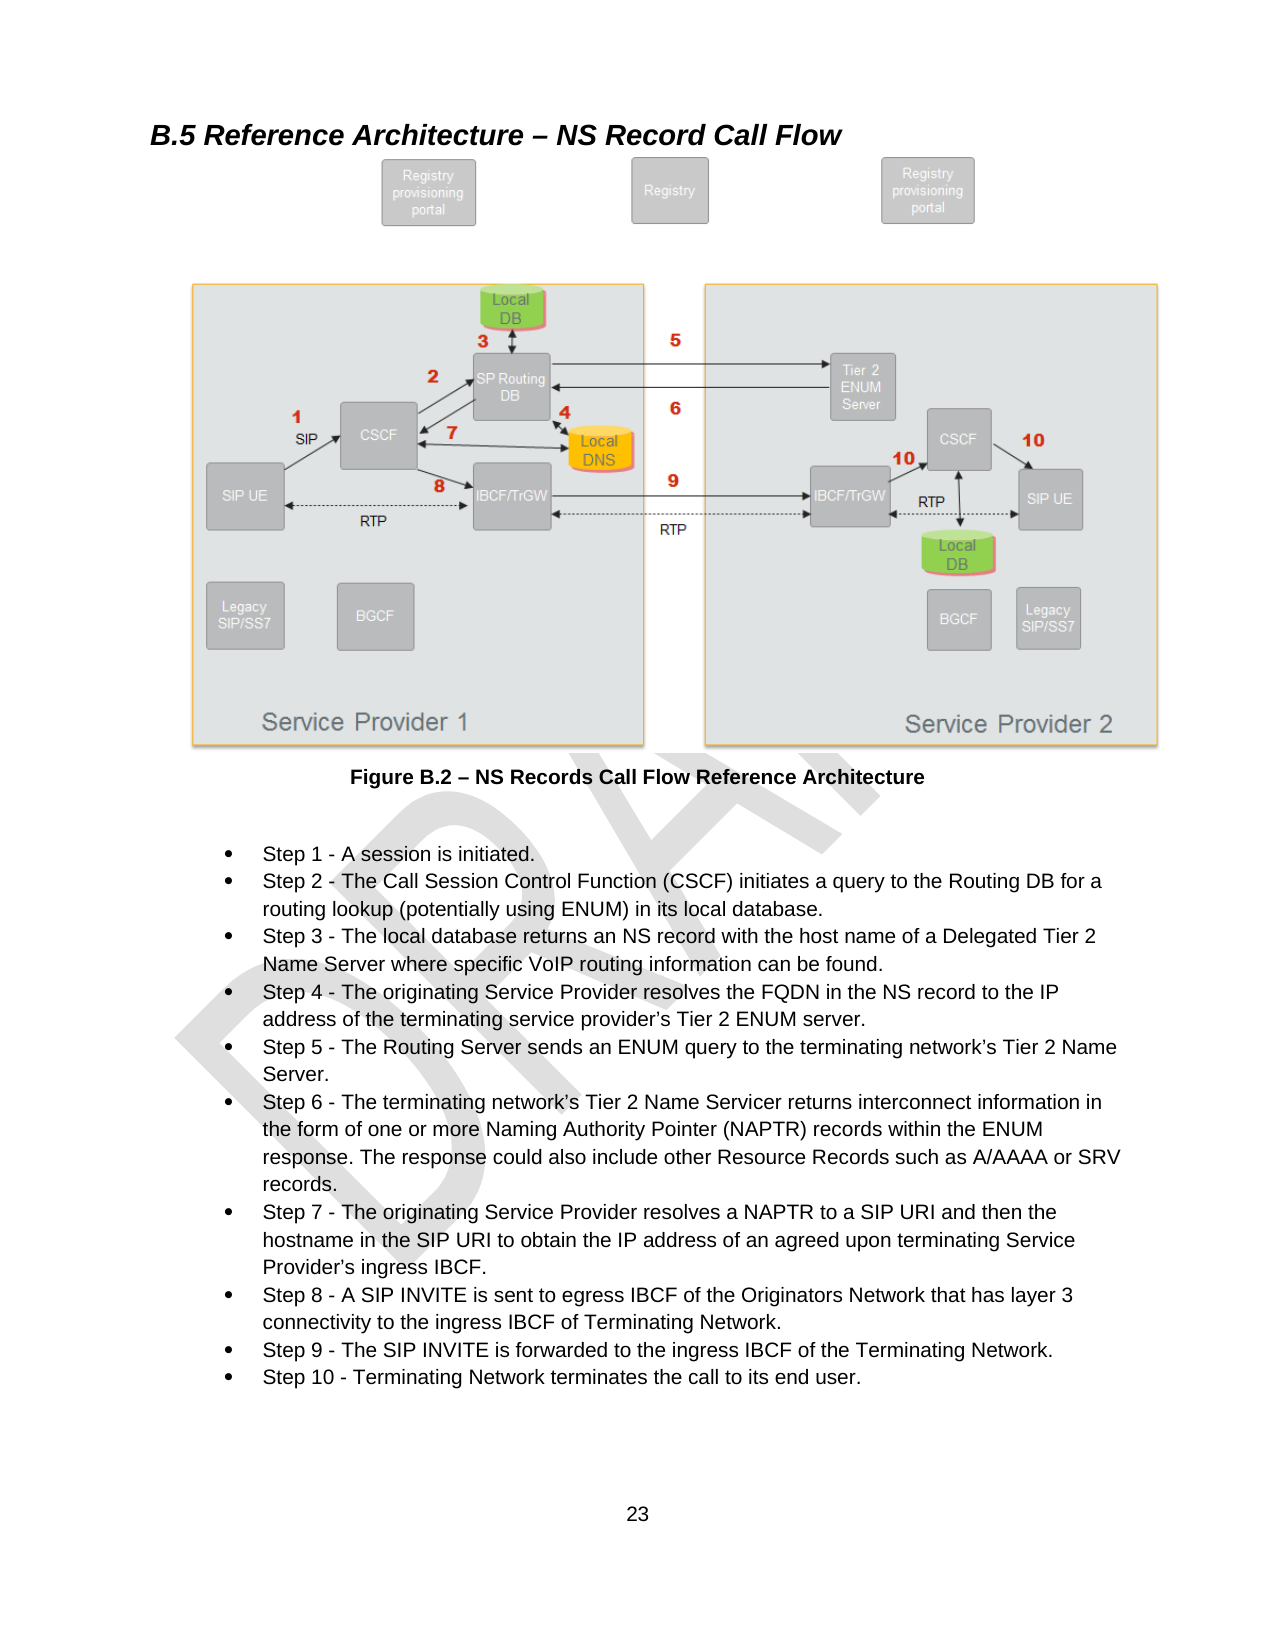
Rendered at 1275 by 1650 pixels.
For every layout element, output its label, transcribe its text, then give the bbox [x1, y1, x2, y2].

list Step 5 - The Routing Server sends an ENUM query to the terminating network’s Tier 2 Name Server. [225, 1034, 1125, 1086]
subtitle B.5 Reference Architecture – NS Record Call Flow [150, 118, 1125, 151]
list Step 10 - Terminating Network terminates the call to its end user. [225, 1365, 1125, 1389]
list Step 6 - The terminating network’s Tier 2 Name Servicer returns interconnect information in the form of one or more Naming Authority Pointer (NAPTR) records within the ENUM response. The response could also include other Resource Records such as A/AAAA or SRV records. [225, 1090, 1125, 1196]
picture [187, 157, 1163, 753]
list Step 9 - The SIP INVITE is forwarded to the ingress IBCF of the Terminating Network. [225, 1337, 1125, 1362]
list Step 4 - The originating Service Provider resolves the FQDN in the NS record to the IP address of the terminating service provider’s Tier 2 ENUM server. [225, 979, 1125, 1031]
text Figure B.2 – NS Records Call Flow Reference Architecture [150, 765, 1125, 789]
list Step 3 - The local database returns an NS record with the host name of a Delegated Tier 2 Name Server where specific VoIP routing information can be found. [225, 924, 1125, 976]
list Step 2 - The Call Session Control Function (CSCF) initiates a query to the Routing DB for a routing lookup (potentially using ENUM) in its local database. [225, 869, 1125, 921]
list Step 8 - A SIP INVITE is sent to egress IBCF of the Originators Network that has layer 3 connectivity to the ingress IBCF of Terminating Network. [225, 1282, 1125, 1334]
list Step 1 - A session is initiated. [225, 842, 1125, 866]
list Step 7 - The originating Service Provider resolves a NAPTR to a SIP URI and then the hostname in the SIP URI to obtain the IP address of an agreed upon terminating Service Provider’s ingress IBCF. [225, 1200, 1125, 1279]
